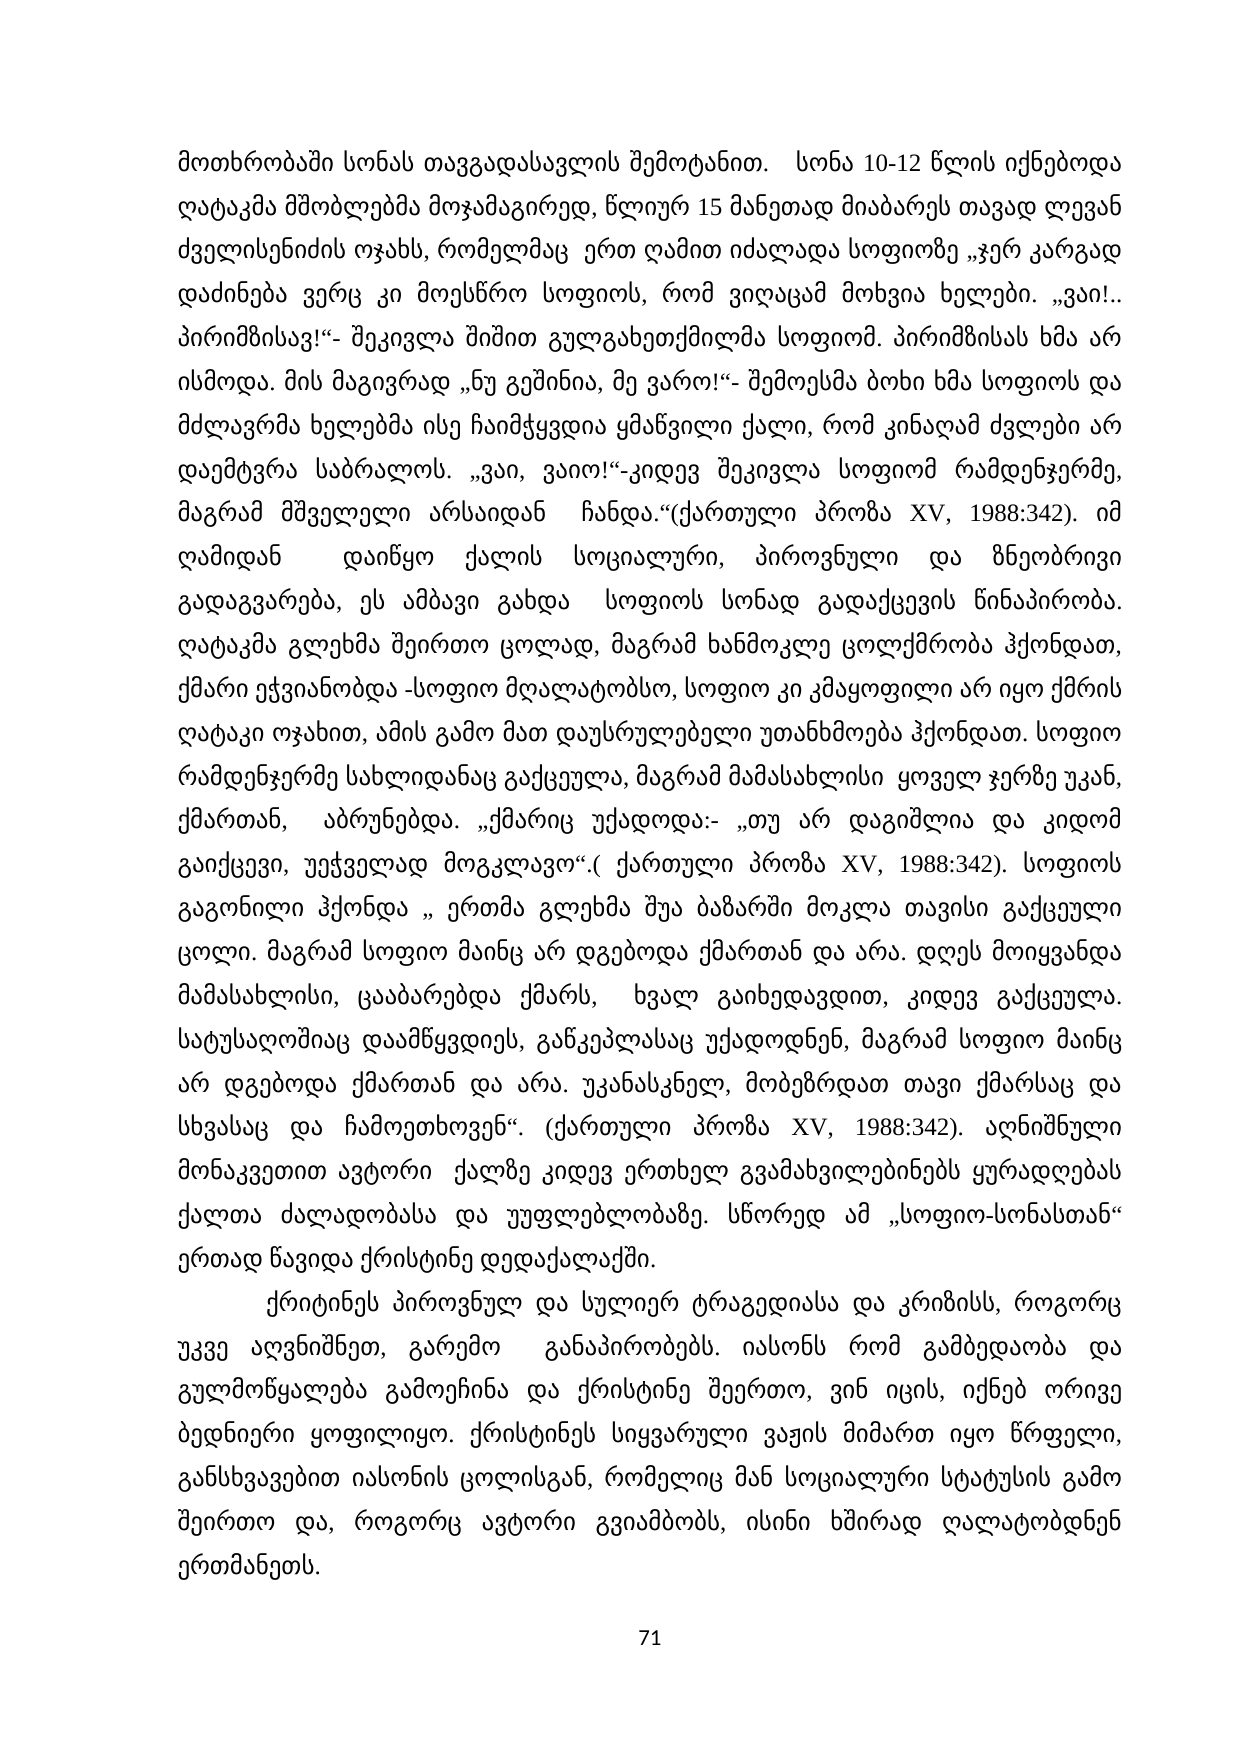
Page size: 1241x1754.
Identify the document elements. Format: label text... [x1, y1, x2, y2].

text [177, 148, 1122, 1273]
text ქრიტინეს პიროვნულ და სულიერ ტრაგედიასა და კრიზისს, როგორც უკვე აღვნიშნეთ, გარემო განაპირობებს. იასონს რომ გამბედაობა და გულმოწყალება გამოეჩინა და ქრისტინე შეერთო, ვინ იცის, იქნებ ორივე ბედნიერი ყოფილიყო. ქრისტინეს სიყვარული ვაჟის მიმართ იყო წრფელი, განსხვავებით იასონის ცოლისგან, რომელიც მან სოციალური სტატუსის გამო შეირთო და, როგორც ავტორი გვიამბობს, ისინი ხშირად ღალატობდნენ ერთმანეთს. [177, 1288, 1122, 1580]
